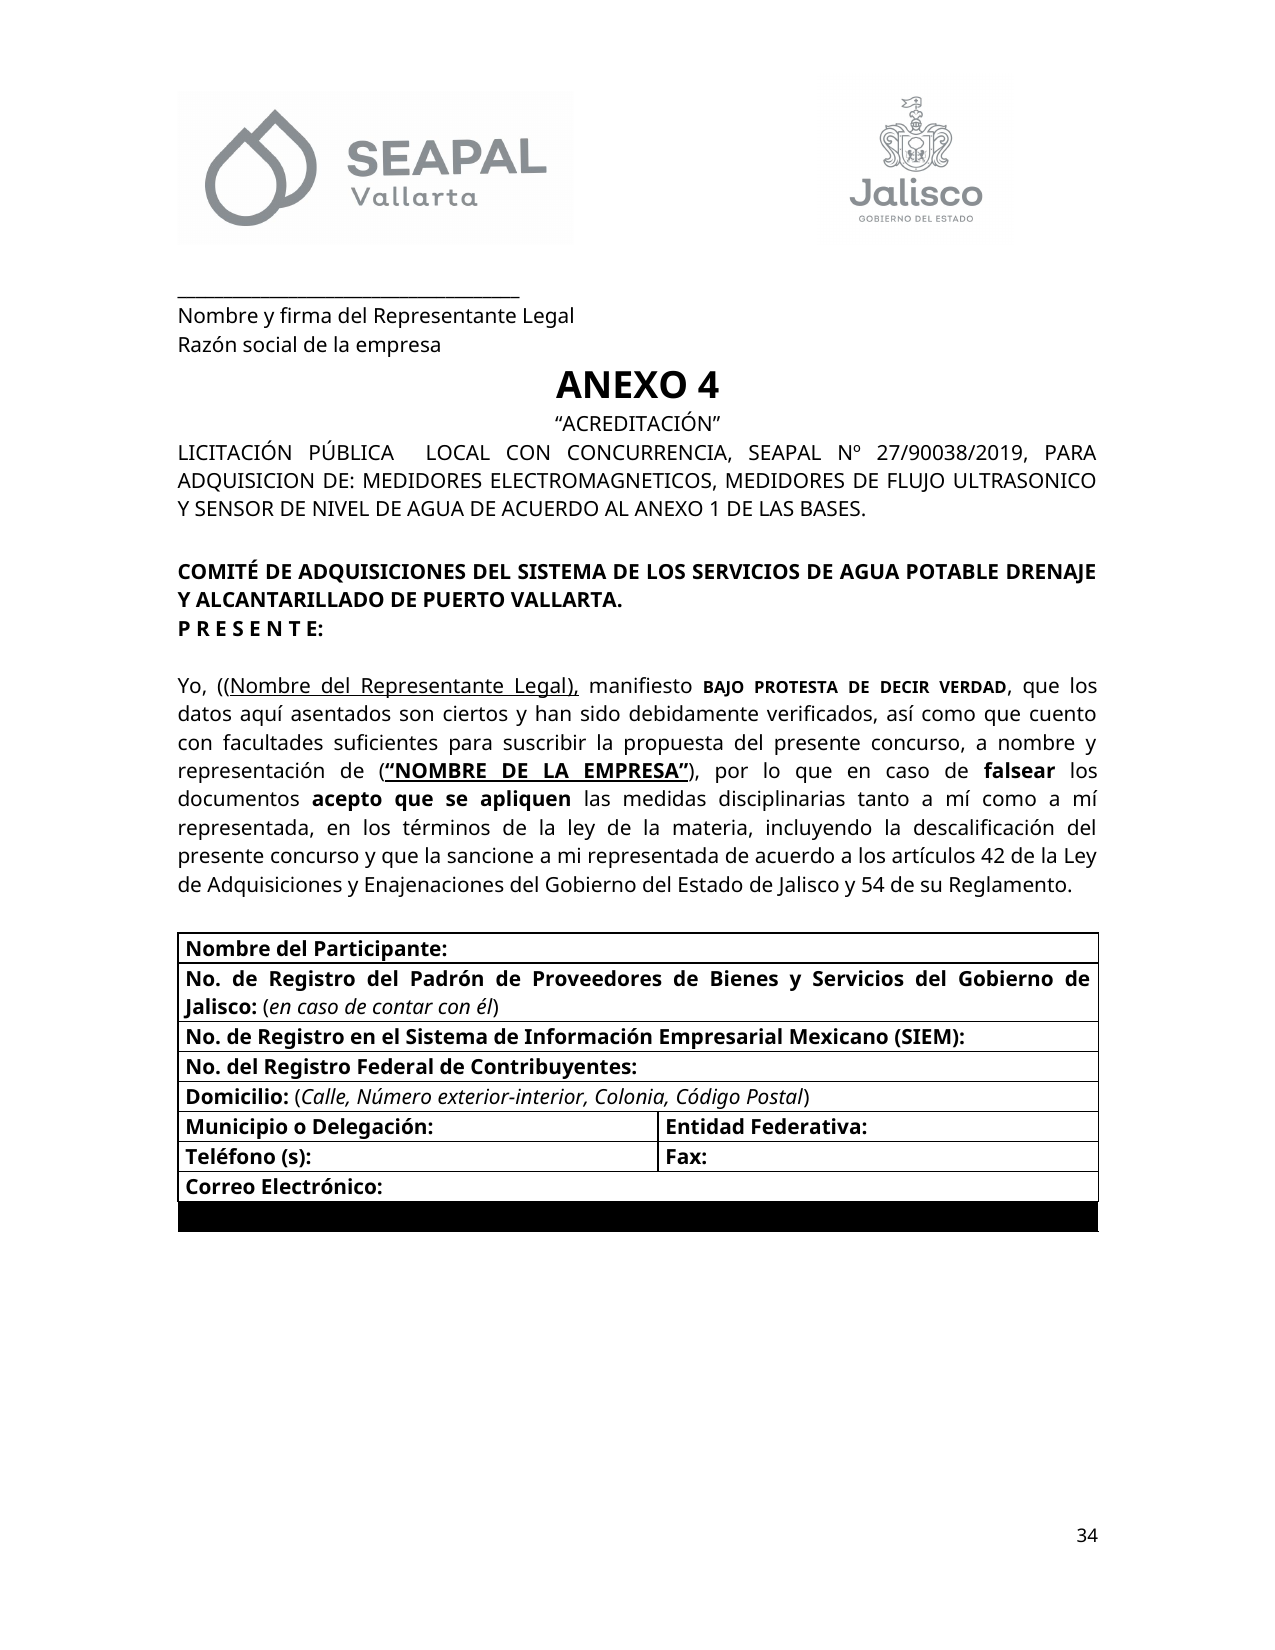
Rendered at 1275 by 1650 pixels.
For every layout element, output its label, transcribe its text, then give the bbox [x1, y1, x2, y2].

picture [817, 73, 1015, 245]
table_cell Fax: [659, 1142, 1098, 1171]
table_cell Teléfono (s): [179, 1142, 657, 1171]
text Nombre y firma del Representante Legal [177, 301, 1098, 330]
text P R E S E N T E: [177, 614, 1098, 642]
table_cell Municipio o Delegación: [179, 1112, 657, 1141]
text “ACREDITACIÓN” [177, 409, 1098, 438]
text Yo, ((Nombre del Representante Legal), manifiesto bajo protesta de decir verdad, que los datos aquí asentados son ciertos y han sido debidamente verificados, así como que cuento con facultades suficientes para suscribir la propuesta del presente concurso, a nombre y representación de (“NOMBRE DE LA EMPRESA”), por lo que en caso de falsear los documentos acepto que se apliquen las medidas disciplinarias tanto a mí como a mí representada, en los términos de la ley de la materia, incluyendo la descalificación del presente concurso y que la sancione a mi representada de acuerdo a los artículos 42 de la Ley de Adquisiciones y Enajenaciones del Gobierno del Estado de Jalisco y 54 de su Reglamento. [177, 671, 1098, 898]
table_cell Domicilio: (Calle, Número exterior-interior, Colonia, Código Postal) [179, 1082, 1098, 1111]
table_cell [178, 1202, 1098, 1231]
text COMITÉ DE ADQUISICIONES DEL SISTEMA DE LOS SERVICIOS DE AGUA POTABLE DRENAJE Y ALCANTARILLADO DE PUERTO VALLARTA. [177, 557, 1098, 614]
table_cell No. de Registro del Padrón de Proveedores de Bienes y Servicios del Gobierno de Jalisco: (en caso de contar con él) [179, 964, 1098, 1021]
text _____________________________________ [177, 273, 1098, 301]
text LICITACIÓN PÚBLICA LOCAL CON CONCURRENCIA, SEAPAL Nº 27/90038/2019, PARA ADQUISICION DE: MEDIDORES ELECTROMAGNETICOS, MEDIDORES DE FLUJO ULTRASONICO Y SENSOR DE NIVEL DE AGUA DE ACUERDO AL ANEXO 1 DE LAS BASES. [177, 438, 1098, 523]
table_header Nombre del Participante: [179, 934, 1098, 962]
table_cell No. de Registro en el Sistema de Información Empresarial Mexicano (SIEM): [179, 1022, 1098, 1051]
text Razón social de la empresa [177, 330, 1098, 358]
table_cell No. del Registro Federal de Contribuyentes: [179, 1052, 1098, 1081]
picture [177, 91, 574, 245]
table_cell Entidad Federativa: [659, 1112, 1098, 1141]
table_cell Correo Electrónico: [179, 1172, 1098, 1201]
text ANEXO 4 [177, 358, 1098, 409]
